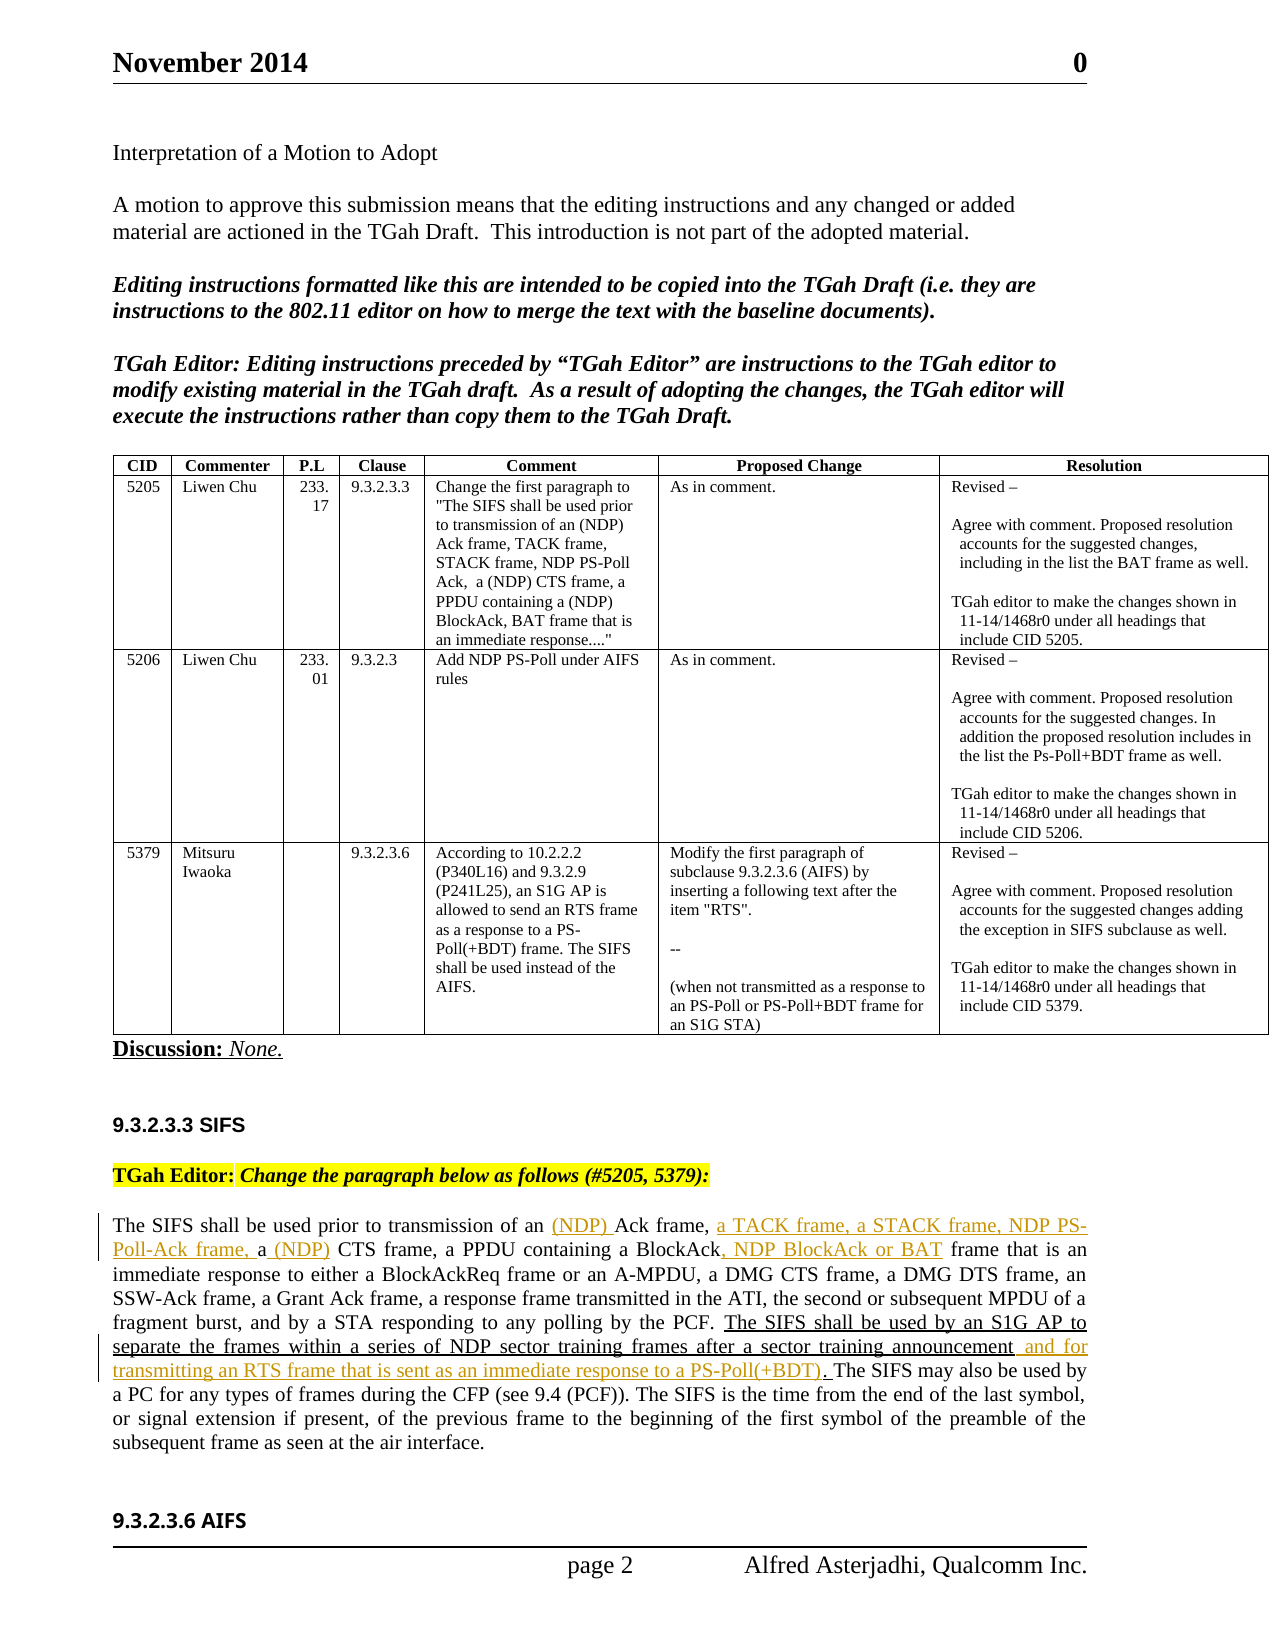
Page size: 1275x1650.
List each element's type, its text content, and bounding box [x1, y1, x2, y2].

table_header P.L [284, 456, 339, 475]
table_cell 233.01 [284, 650, 339, 842]
text 9.3.2.3.3 SIFS [112, 1113, 1087, 1137]
table_cell 5379 [114, 843, 171, 1034]
table_cell 9.3.2.3.6 [340, 843, 424, 1034]
table_cell Revised – Agree with comment. Proposed resolution accounts for the suggested changes, including in the list the BAT frame as well. TGah editor to make the changes shown in 11-14/1468r0 under all headings that include CID 5205. [940, 476, 1268, 649]
table_cell Mitsuru Iwaoka [172, 843, 283, 1034]
text Editing instructions formatted like this are intended to be copied into the TGah Draft (i.e. they are instructions to the 802.11 editor on how to merge the text with the baseline documents). [112, 271, 1087, 323]
table_cell Revised – Agree with comment. Proposed resolution accounts for the suggested changes adding the exception in SIFS subclause as well. TGah editor to make the changes shown in 11-14/1468r0 under all headings that include CID 5379. [940, 843, 1268, 1034]
table_cell 9.3.2.3.3 [340, 476, 424, 649]
table_cell Liwen Chu [172, 476, 283, 649]
table_cell 9.3.2.3 [340, 650, 424, 842]
text Discussion: None. [112, 1035, 1087, 1062]
table_cell As in comment. [659, 650, 939, 842]
table_header Comment [425, 456, 658, 475]
table_cell Add NDP PS-Poll under AIFS rules [425, 650, 658, 842]
table_cell Revised – Agree with comment. Proposed resolution accounts for the suggested changes. In addition the proposed resolution includes in the list the Ps-Poll+BDT frame as well. TGah editor to make the changes shown in 11-14/1468r0 under all headings that include CID 5206. [940, 650, 1268, 842]
table_header Clause [340, 456, 424, 475]
table_header Resolution [940, 456, 1268, 475]
text Interpretation of a Motion to Adopt [112, 139, 1087, 165]
text 9.3.2.3.6 AIFS [112, 1507, 1087, 1535]
table_cell 5205 [114, 476, 171, 649]
table_cell As in comment. [659, 476, 939, 649]
table_cell 233.17 [284, 476, 339, 649]
table_cell Change the first paragraph to "The SIFS shall be used prior to transmission of an (NDP) Ack frame, TACK frame, STACK frame, NDP PS-Poll Ack, a (NDP) CTS frame, a PPDU containing a (NDP) BlockAck, BAT frame that is an immediate response...." [425, 476, 658, 649]
text A motion to approve this submission means that the editing instructions and any changed or added material are actioned in the TGah Draft. This introduction is not part of the adopted material. [112, 192, 1087, 244]
table_cell Liwen Chu [172, 650, 283, 842]
table_header Proposed Change [659, 456, 939, 475]
table_cell According to 10.2.2.2 (P340L16) and 9.3.2.9 (P241L25), an S1G AP is allowed to send an RTS frame as a response to a PS-Poll(+BDT) frame. The SIFS shall be used instead of the AIFS. [425, 843, 658, 1034]
table_header CID [114, 456, 171, 475]
text TGah Editor: Editing instructions preceded by “TGah Editor” are instructions to the TGah editor to modify existing material in the TGah draft. As a result of adopting the changes, the TGah editor will execute the instructions rather than copy them to the TGah Draft. [112, 350, 1087, 429]
table_header Commenter [172, 456, 283, 475]
table_cell Modify the first paragraph of subclause 9.3.2.3.6 (AIFS) by inserting a following text after the item "RTS". -- (when not transmitted as a response to an PS-Poll or PS-Poll+BDT frame for an S1G STA) [659, 843, 939, 1034]
table_cell [284, 843, 339, 1034]
list TGah Editor: Change the paragraph below as follows (#5205, 5379): [112, 1162, 1087, 1187]
table_cell 5206 [114, 650, 171, 842]
text The SIFS shall be used prior to transmission of an Ack frame, a CTS frame, a PPDU containing a BlockAck frame that is an immediate response to either a BlockAckReq frame or an A-MPDU, a DMG CTS frame, a DMG DTS frame, an SSW-Ack frame, a Grant Ack frame, a response frame transmitted in the ATI, the second or subsequent MPDU of a fragment burst, and by a STA responding to any polling by the PCF. The SIFS shall be used by an S1G AP to separate the frames within a series of NDP sector training frames after a sector training announcement. The SIFS may also be used by a PC for any types of frames during the CFP (see 9.4 (PCF)). The SIFS is the time from the end of the last symbol, or signal extension if present, of the previous frame to the beginning of the first symbol of the preamble of the subsequent frame as seen at the air interface. [112, 1213, 1087, 1454]
